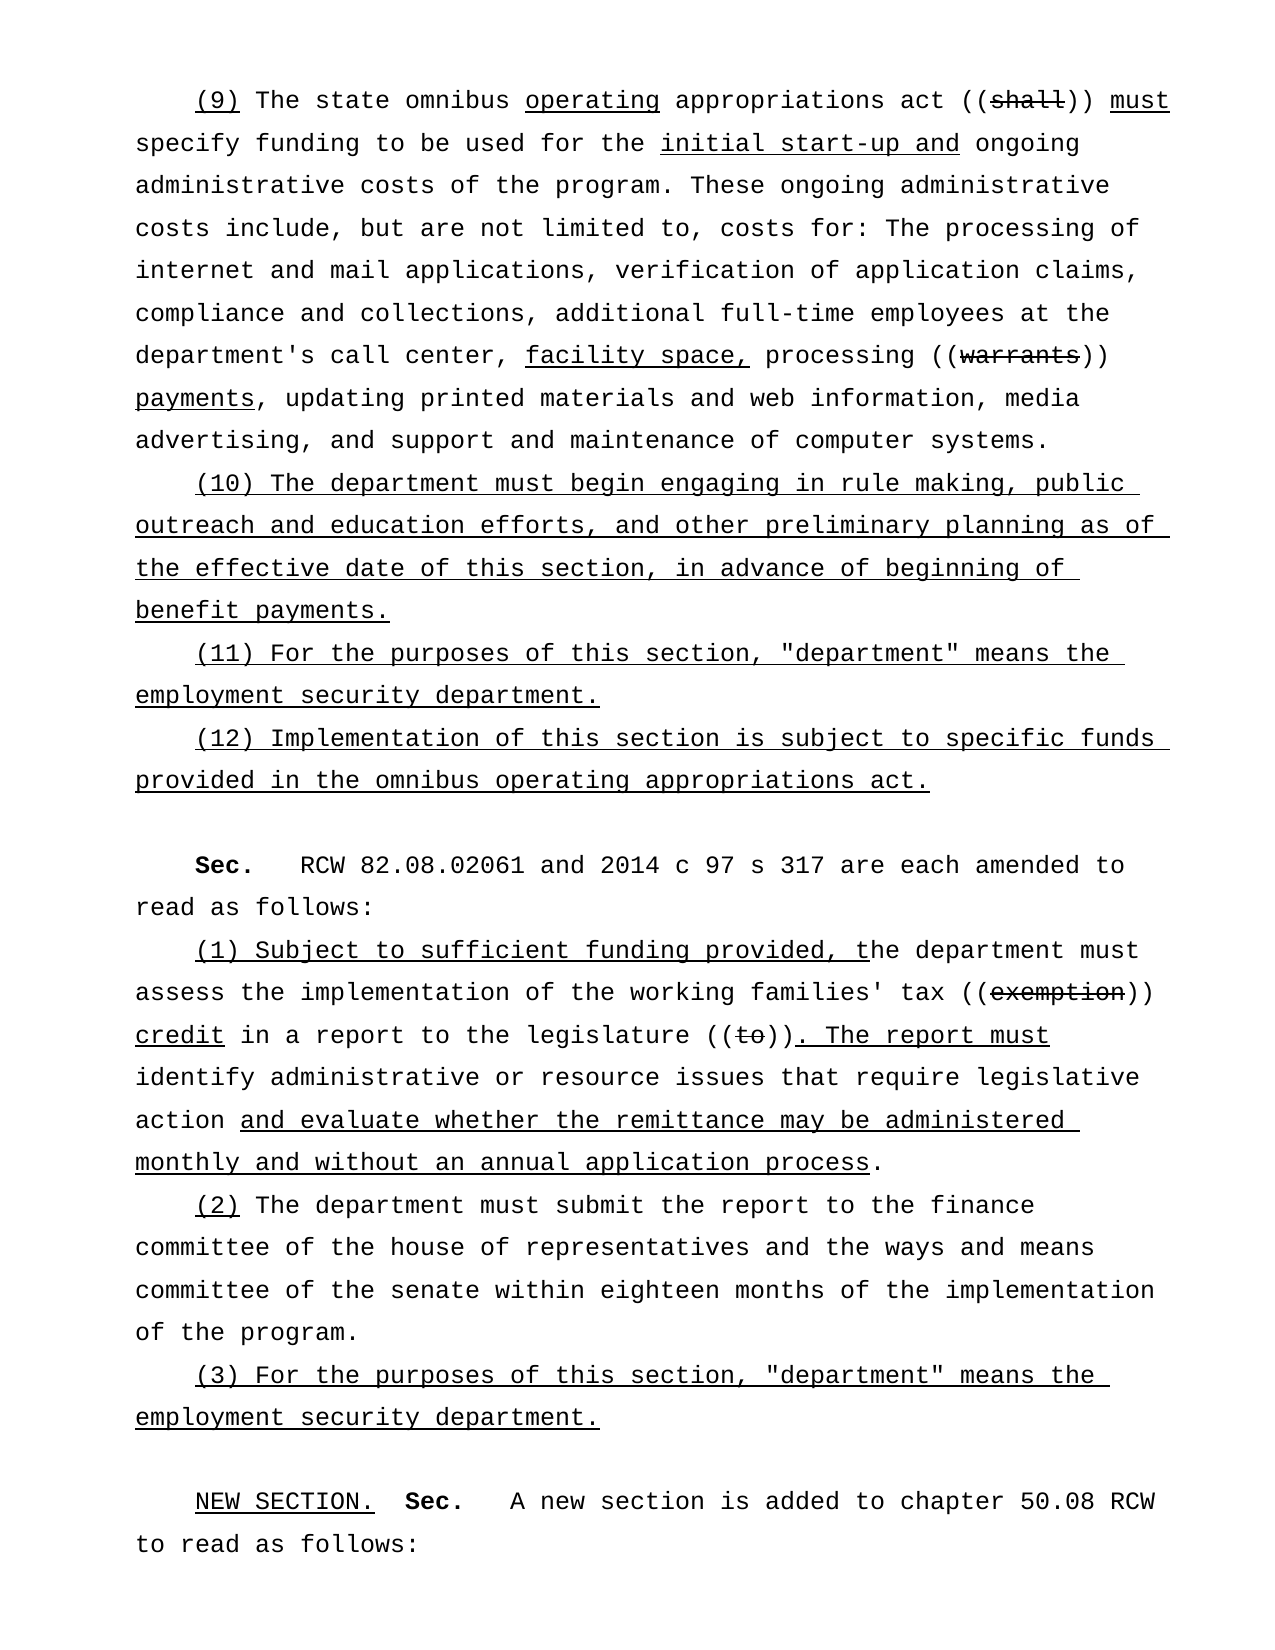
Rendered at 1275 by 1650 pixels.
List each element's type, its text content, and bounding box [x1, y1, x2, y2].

text Sec. RCW 82.08.02061 and 2014 c 97 s 317 are each amended to read as follows: [135, 839, 1170, 924]
text (9) The state omnibus operating appropriations act ((shall)) must specify funding to be used for the initial start-up and ongoing administrative costs of the program. These ongoing administrative costs include, but are not limited to, costs for: The processing of internet and mail applications, verification of application claims, compliance and collections, additional full-time employees at the department's call center, facility space, processing ((warrants)) payments, updating printed materials and web information, media advertising, and support and maintenance of computer systems. [135, 75, 1170, 457]
text (12) Implementation of this section is subject to specific funds provided in the omnibus operating appropriations act. [135, 712, 1170, 797]
text (1) Subject to sufficient funding provided, the department must assess the implementation of the working families' tax ((exemption)) credit in a report to the legislature ((to)). The report must identify administrative or resource issues that require legislative action and evaluate whether the remittance may be administered monthly and without an annual application process. [135, 924, 1170, 1179]
text (3) For the purposes of this section, "department" means the employment security department. [135, 1349, 1170, 1434]
text (10) The department must begin engaging in rule making, public outreach and education efforts, and other preliminary planning as of the effective date of this section, in advance of beginning of benefit payments. [135, 538, 1170, 627]
text (2) The department must submit the report to the finance committee of the house of representatives and the ways and means committee of the senate within eighteen months of the implementation of the program. [135, 1179, 1170, 1349]
text NEW SECTION. Sec. A new section is added to chapter 50.08 RCW to read as follows: [135, 1476, 1170, 1561]
text (11) For the purposes of this section, "department" means the employment security department. [135, 627, 1170, 712]
text (10) The department must begin engaging in rule making, public outreach and education efforts, and other preliminary planning as of the effective date of this section, in advance of beginning of benefit payments. [135, 457, 1170, 536]
